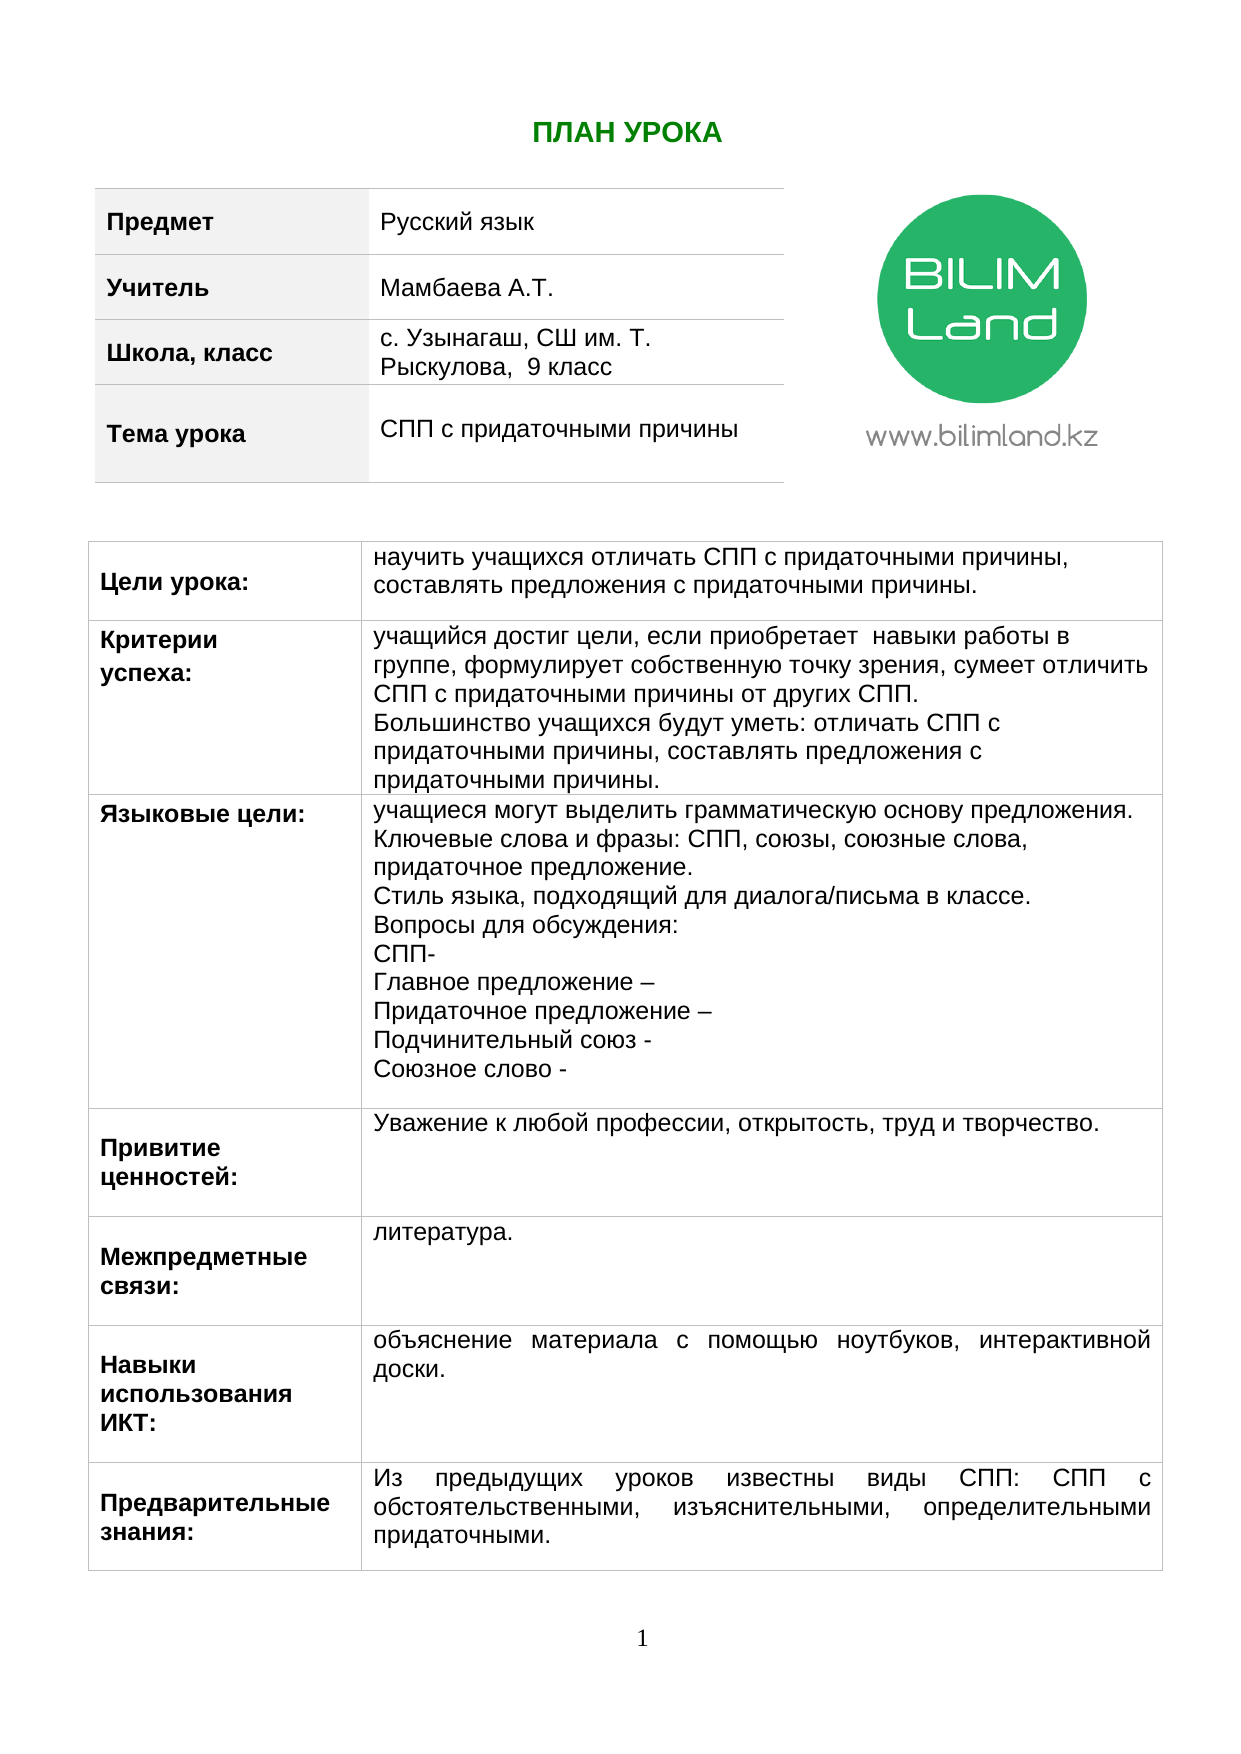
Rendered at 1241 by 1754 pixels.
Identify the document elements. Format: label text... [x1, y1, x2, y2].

text ПЛАН УРОКА [103, 115, 1152, 148]
table_cell Навыки использования ИКТ: [89, 1326, 361, 1462]
table_header Цели урока: [89, 542, 361, 620]
table_cell Мамбаева А.Т. [369, 255, 784, 319]
table_header [784, 188, 1179, 482]
table_cell СПП с придаточными причины [369, 385, 784, 482]
table_cell Привитие ценностей: [89, 1109, 361, 1216]
table_cell Школа, класс [95, 320, 369, 384]
table_header Предмет [95, 189, 369, 254]
table_cell литература. [362, 1217, 1162, 1324]
table_cell Тема урока [95, 385, 369, 482]
table_cell Уважение к любой профессии, открытость, труд и творчество. [362, 1109, 1162, 1216]
table_cell объяснение материала с помощью ноутбуков, интерактивной доски. [362, 1326, 1162, 1462]
table_header научить учащихся отличать СПП с придаточными причины, составлять предложения с придаточными причины. [362, 542, 1162, 620]
table_cell Учитель [95, 255, 369, 319]
table_cell учащиеся могут выделить грамматическую основу предложения. Ключевые слова и фразы: СПП, союзы, союзные слова, придаточное предложение. Стиль языка, подходящий для диалога/письма в классе. Вопросы для обсуждения: СПП- Главное предложение – Придаточное предложение – Подчинительный союз - Союзное слово - [362, 795, 1162, 1107]
table_cell Критерии успеха: [89, 621, 361, 794]
picture [857, 189, 1106, 454]
table_cell Языковые цели: [89, 795, 361, 1107]
table_cell с. Узынагаш, СШ им. Т. Рыскулова, 9 класс [369, 320, 784, 384]
table_cell учащийся достиг цели, если приобретает навыки работы в группе, формулирует собственную точку зрения, сумеет отличить СПП с придаточными причины от других СПП. Большинство учащихся будут уметь: отличать СПП с придаточными причины, составлять предложения с придаточными причины. [362, 621, 1162, 794]
table_cell Межпредметные связи: [89, 1217, 361, 1324]
table_cell Предварительные знания: [89, 1463, 361, 1570]
table_cell Из предыдущих уроков известны виды СПП: СПП с обстоятельственными, изъяснительными, определительными придаточными. [362, 1463, 1162, 1570]
table_header Русский язык [369, 189, 784, 254]
